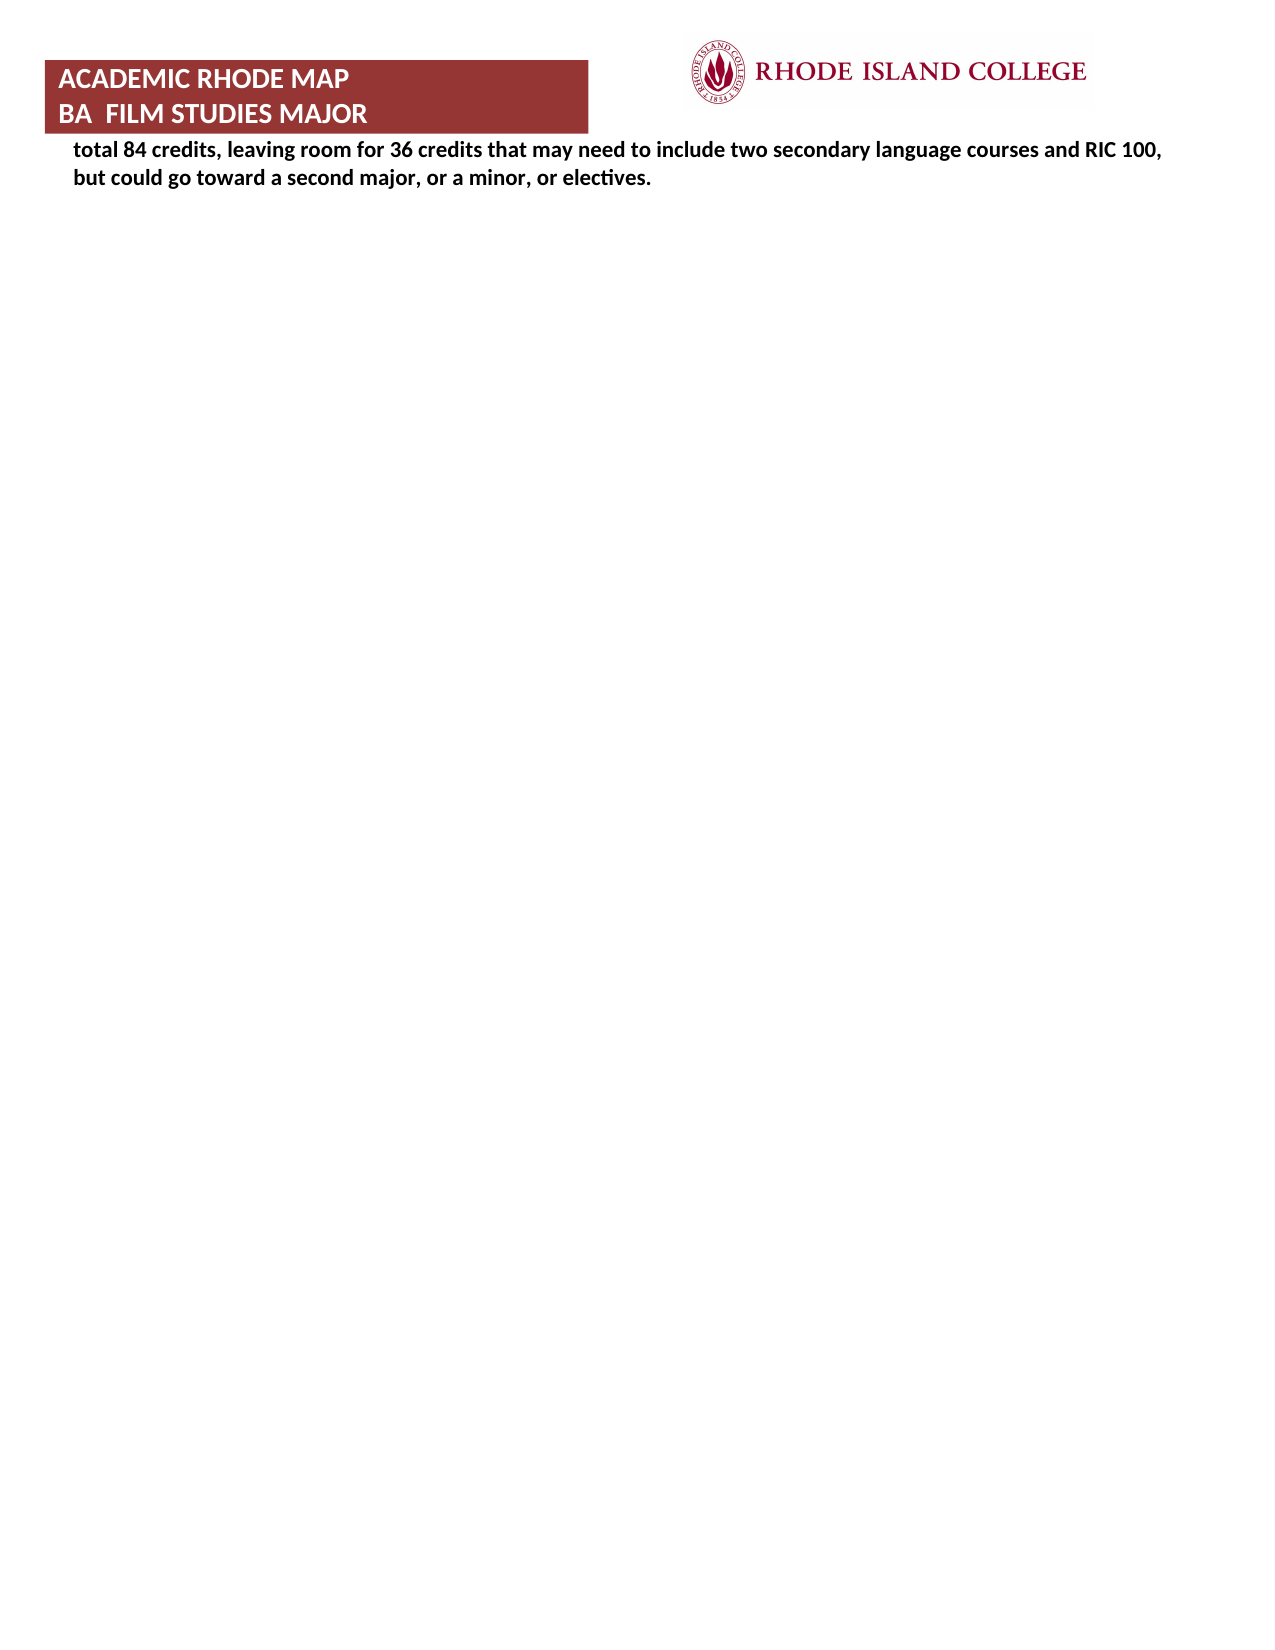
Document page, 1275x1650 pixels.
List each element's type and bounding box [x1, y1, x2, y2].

text [73, 135, 1198, 191]
picture [682, 31, 1094, 110]
